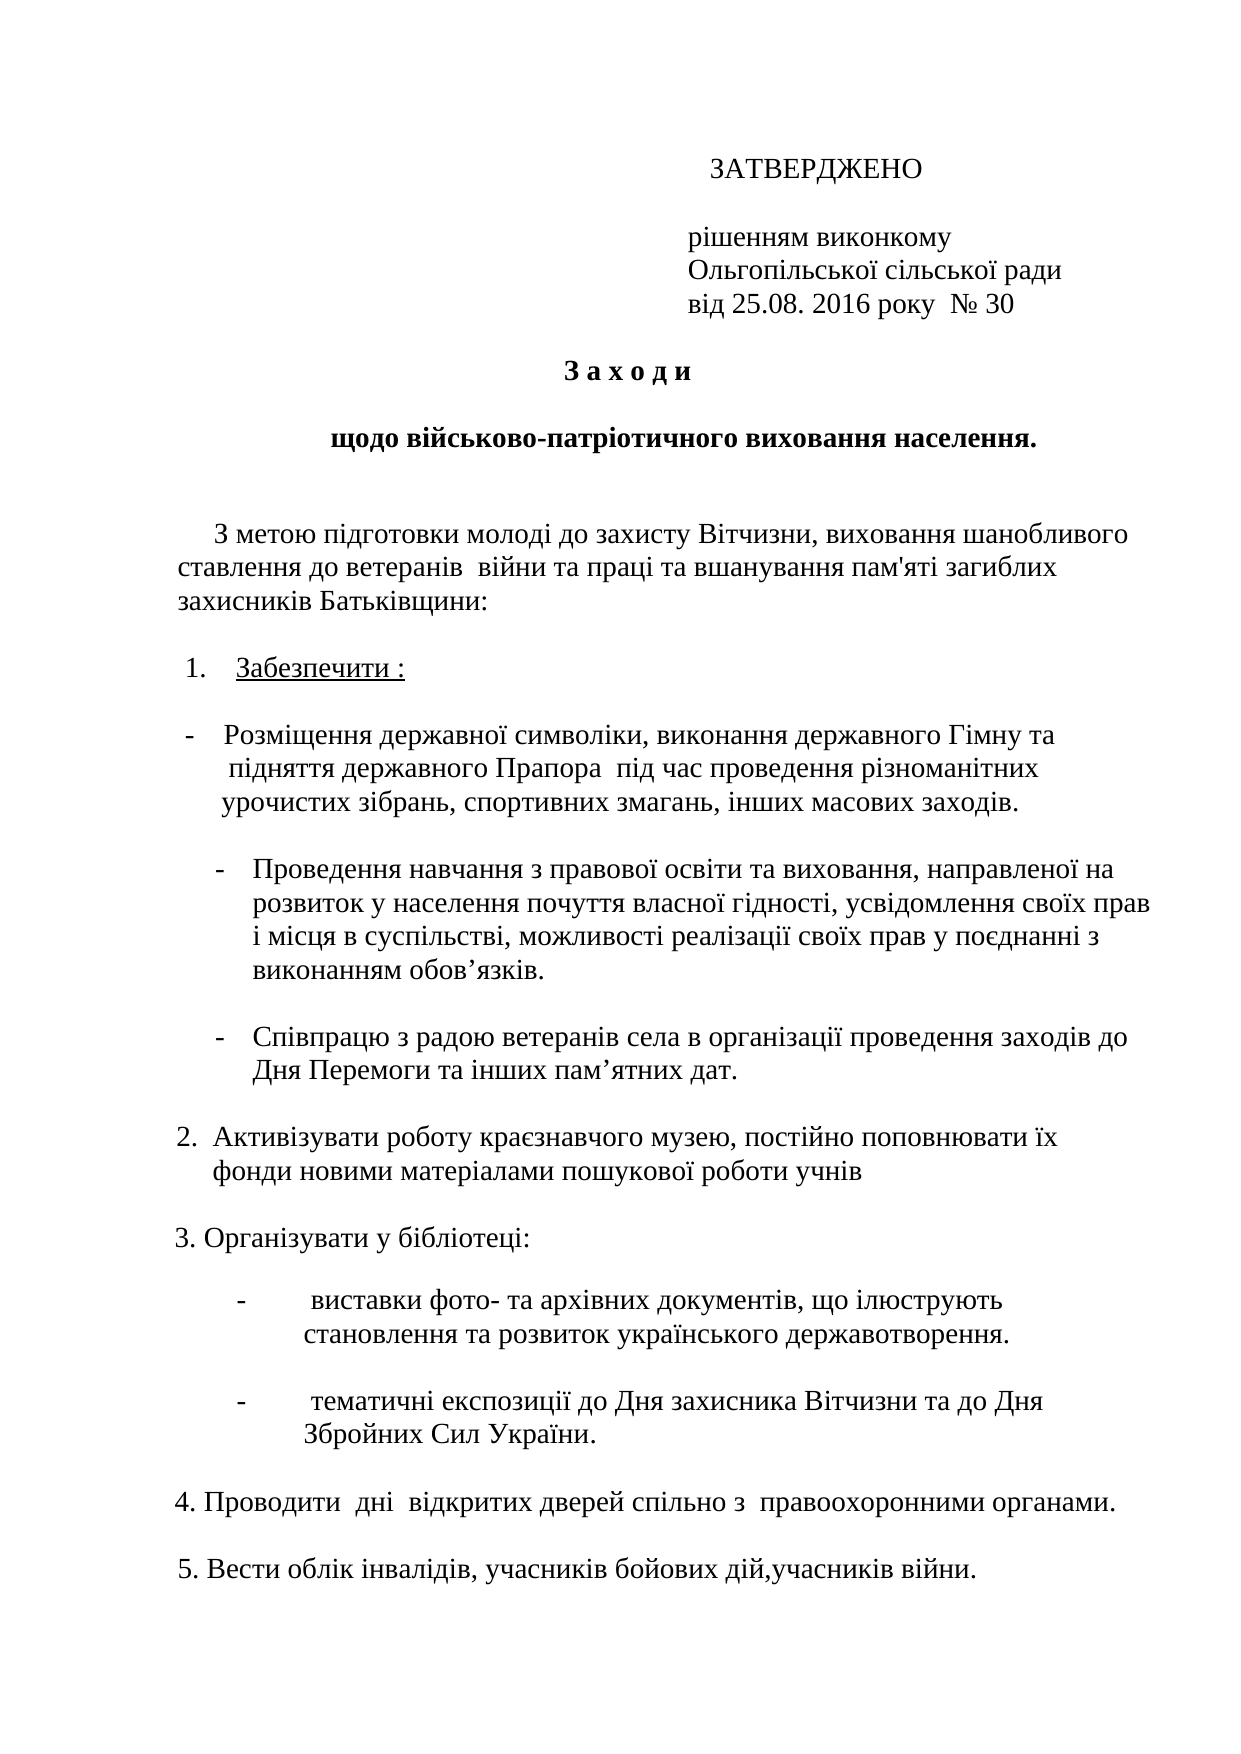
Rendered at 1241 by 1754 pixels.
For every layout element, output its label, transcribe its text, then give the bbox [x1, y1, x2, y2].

text фонди новими матеріалами пошукової роботи учнів [110, 1153, 1152, 1187]
list Співпрацю з радою ветеранів села в організації проведення заходів до Дня Перемоги та інших пам’ятних дат. [215, 1019, 1152, 1086]
text 3. Організувати у бібліотеці: [174, 1220, 1152, 1254]
text - Розміщення державної символіки, виконання державного Гімну та [177, 717, 1152, 751]
text 1. Забезпечити : [177, 650, 1152, 683]
list виставки фото- та архівних документів, що ілюструють становлення та розвиток українського державотворення. [236, 1282, 1152, 1349]
text 2. Активізувати роботу краєзнавчого музею, постійно поповнювати їх [110, 1119, 1152, 1153]
text ЗАТВЕРДЖЕНО [177, 152, 1152, 185]
text 5. Вести облік інвалідів, учасників бойових дій,учасників війни. [177, 1551, 1152, 1584]
list Проведення навчання з правової освіти та виховання, направленої на розвиток у населення почуття власної гідності, усвідомлення своїх прав і місця в суспільстві, можливості реалізації своїх прав у поєднанні з виконанням обов’язків. [215, 851, 1152, 985]
text щодо військово-патріотичного виховання населення. [177, 420, 1152, 453]
text 4. Проводити дні відкритих дверей спільно з правоохоронними органами. [174, 1484, 1152, 1517]
text З метою підготовки молоді до захисту Вітчизни, виховання шанобливого ставлення до ветеранів війни та праці та вшанування пам'яті загиблих захисників Батьківщини: [177, 516, 1152, 616]
text від 25.08. 2016 року № 30 [177, 286, 1152, 319]
text рішенням виконкому [177, 219, 1152, 252]
list тематичні експозиції до Дня захисника Вітчизни та до Дня Збройних Сил України. [236, 1383, 1152, 1450]
text підняття державного Прапора під час проведення різноманітних [177, 751, 1152, 784]
text З а х о д и [177, 353, 1152, 386]
text Ольгопільської сільської ради [177, 252, 1152, 286]
text урочистих зібрань, спортивних змагань, інших масових заходів. [177, 784, 1152, 818]
